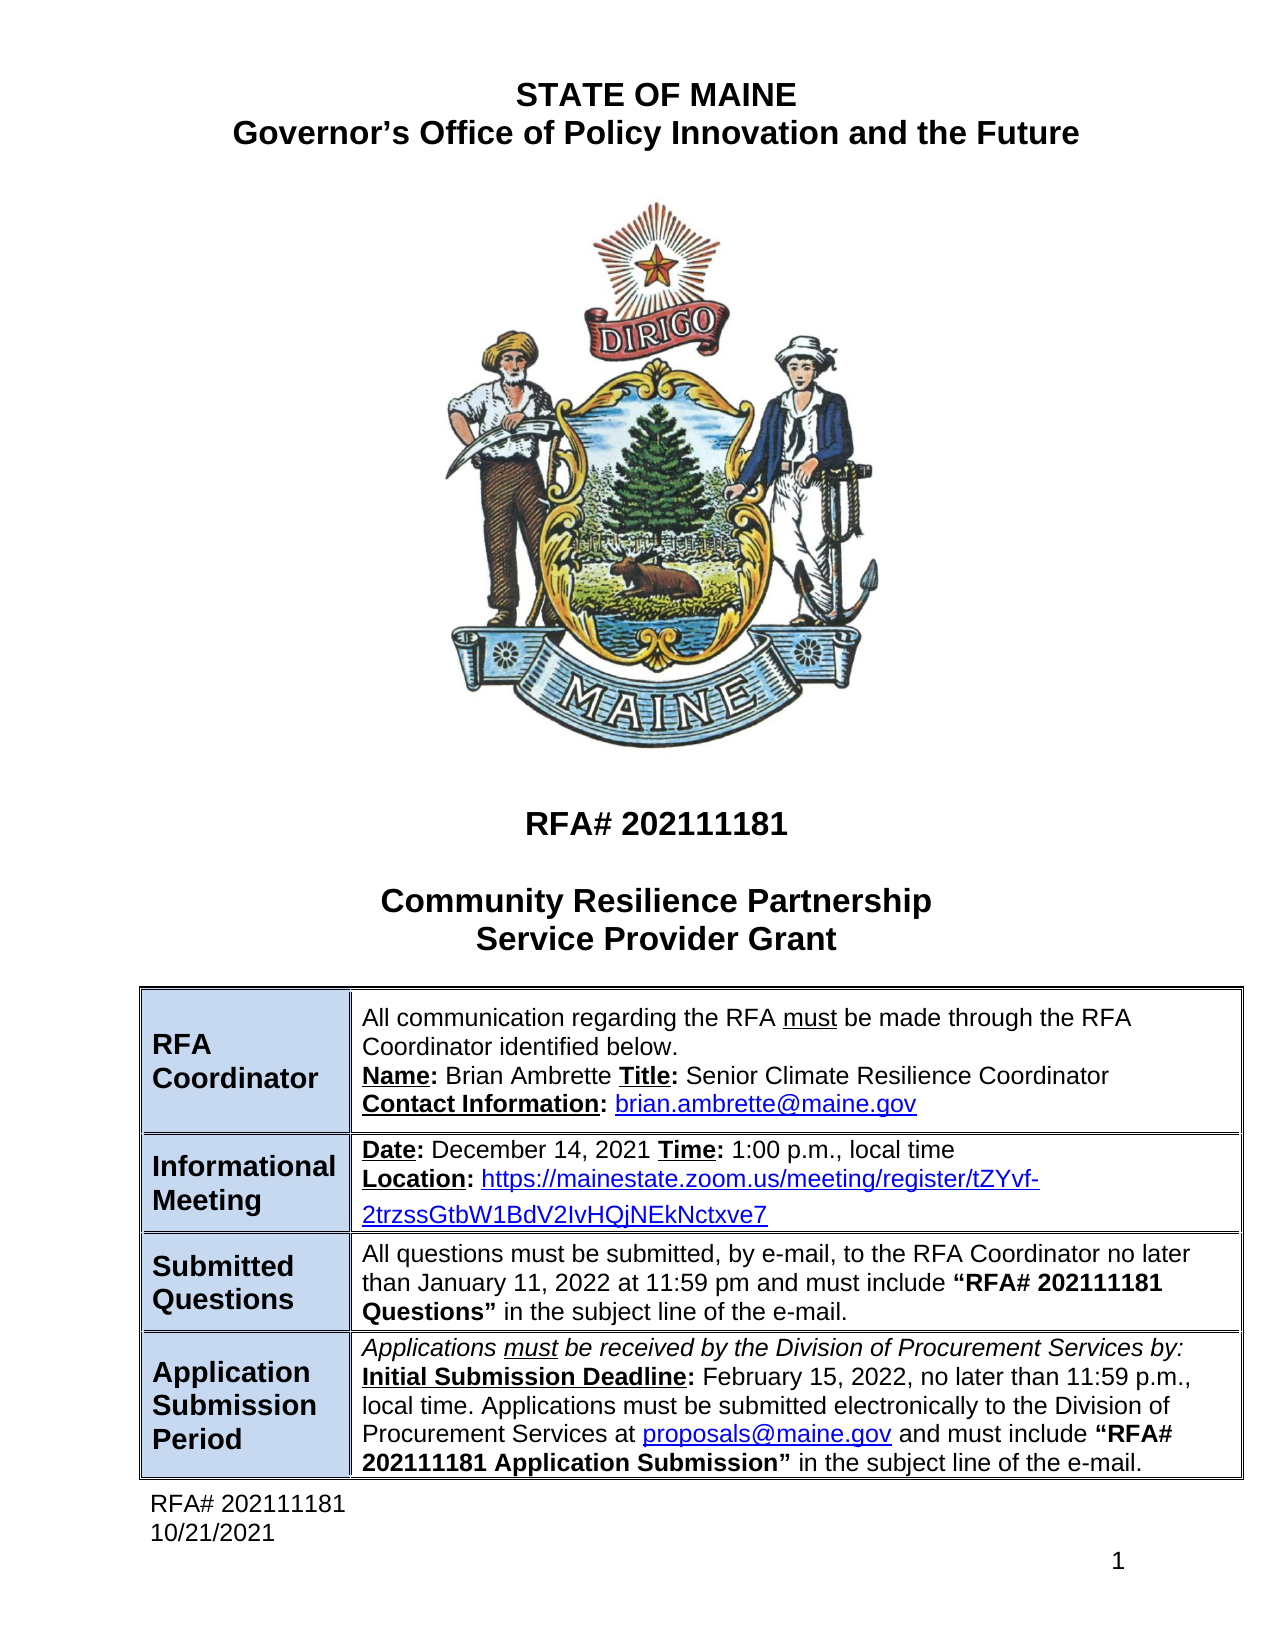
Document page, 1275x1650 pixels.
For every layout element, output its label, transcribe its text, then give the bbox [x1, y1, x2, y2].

text Service Provider Grant [150, 919, 1162, 958]
table_cell All questions must be submitted, by e-mail, to the RFA Coordinator no later than January 11, 2022 at 11:59 pm and must include “RFA# 202111181 Questions” in the subject line of the e-mail. [351, 1231, 1242, 1330]
picture [436, 185, 891, 766]
table_cell Applications must be received by the Division of Procurement Services by: Initial Submission Deadline: February 15, 2022, no later than 11:59 p.m., local time. Applications must be submitted electronically to the Division of Procurement Services at proposals@maine.gov and must include “RFA# 202111181 Application Submission” in the subject line of the e-mail. [351, 1330, 1242, 1477]
text Governor’s Office of Policy Innovation and the Future [150, 113, 1162, 152]
table_cell Date: December 14, 2021 Time: 1:00 p.m., local time Location: https://mainestate.zoom.us/meeting/register/tZYvf-2trzssGtbW1BdV2IvHQjNEkNctxve7 [351, 1132, 1242, 1231]
table_cell Application Submission Period [141, 1330, 351, 1477]
table_cell Submitted Questions [141, 1231, 351, 1330]
table_cell Informational Meeting [141, 1132, 351, 1231]
table_header RFA Coordinator [142, 988, 351, 1132]
text Community Resilience Partnership [150, 881, 1162, 919]
text RFA# 202111181 [150, 804, 1162, 842]
table_header All communication regarding the RFA must be made through the RFA Coordinator identified below. Name: Brian Ambrette Title: Senior Climate Resilience Coordinator Contact Information: brian.ambrette@maine.gov [351, 990, 1241, 1132]
text STATE OF MAINE [150, 75, 1162, 113]
